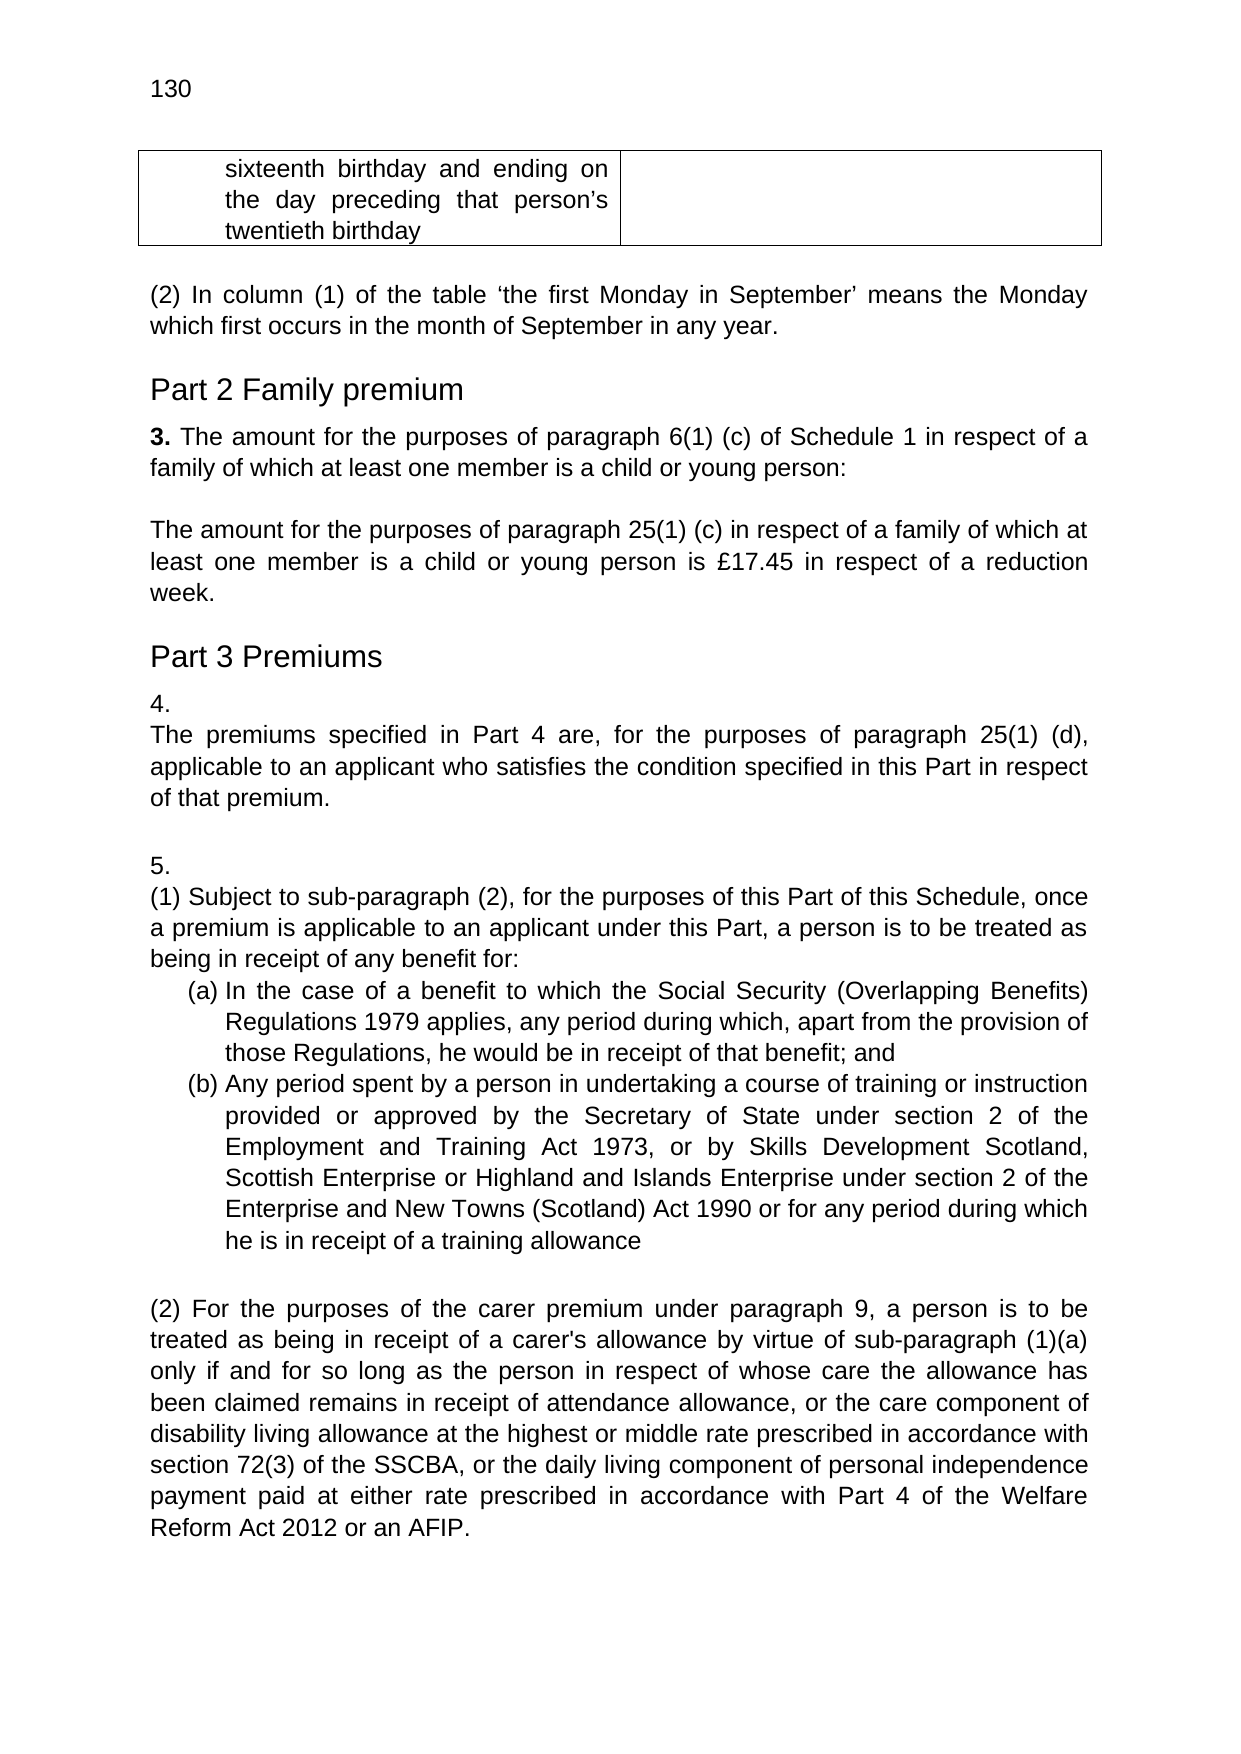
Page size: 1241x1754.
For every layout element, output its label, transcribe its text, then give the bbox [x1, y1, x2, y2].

text 3. The amount for the purposes of paragraph 6(1) (c) of Schedule 1 in respect of a family of which at least one member is a child or young person: [150, 419, 1090, 482]
text 5. [150, 848, 1090, 879]
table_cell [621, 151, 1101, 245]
text The premiums specified in Part 4 are, for the purposes of paragraph 25(1) (d), applicable to an applicant who satisfies the condition specified in this Part in respect of that premium. [150, 718, 1090, 811]
list Any period spent by a person in undertaking a course of training or instruction provided or approved by the Secretary of State under section 2 of the Employment and Training Act 1973, or by Skills Development Scotland, Scottish Enterprise or Highland and Islands Enterprise under section 2 of the Enterprise and New Towns (Scotland) Act 1990 or for any period during which he is in receipt of a training allowance [187, 1067, 1090, 1254]
text (2) For the purposes of the carer premium under paragraph 9, a person is to be treated as being in receipt of a carer's allowance by virtue of sub-paragraph (1)(a) only if and for so long as the person in respect of whose care the allowance has been claimed remains in receipt of attendance allowance, or the care component of disability living allowance at the highest or middle rate prescribed in accordance with section 72(3) of the SSCBA, or the daily living component of personal independence payment paid at either rate prescribed in accordance with Part 4 of the Welfare Reform Act 2012 or an AFIP. [150, 1291, 1090, 1541]
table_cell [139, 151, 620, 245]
text The amount for the purposes of paragraph 25(1) (c) in respect of a family of which at least one member is a child or young person is £17.45 in respect of a reduction week. [150, 513, 1090, 607]
text (2) In column (1) of the table ‘the first Monday in September’ means the Monday which first occurs in the month of September in any year. [150, 277, 1090, 339]
subtitle Part 3 Premiums [150, 638, 1090, 674]
subtitle Part 2 Family premium [150, 371, 1090, 407]
text (1) Subject to sub-paragraph (2), for the purposes of this Part of this Schedule, once a premium is applicable to an applicant under this Part, a person is to be treated as being in receipt of any benefit for: [150, 879, 1090, 973]
list In the case of a benefit to which the Social Security (Overlapping Benefits) Regulations 1979 applies, any period during which, apart from the provision of those Regulations, he would be in receipt of that benefit; and [187, 973, 1090, 1067]
text 4. [150, 686, 1090, 718]
